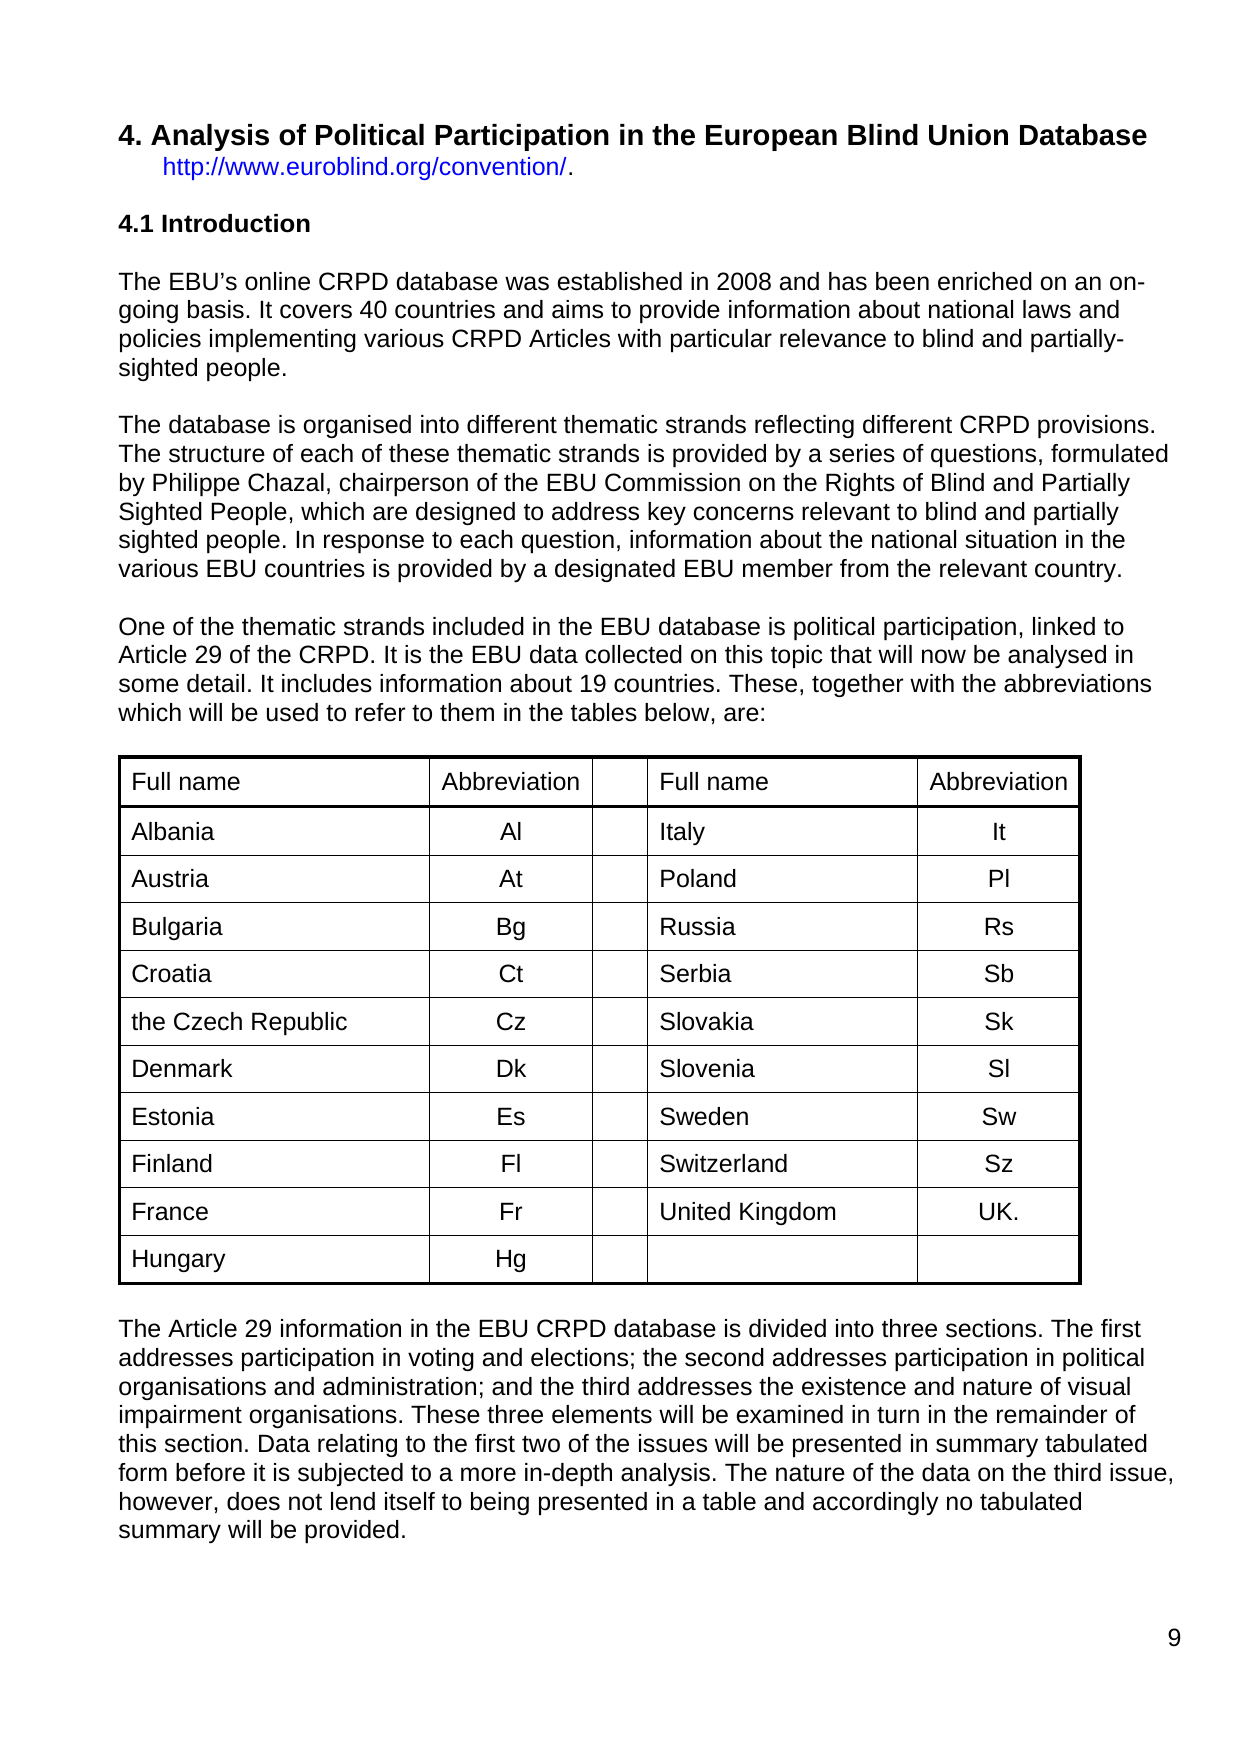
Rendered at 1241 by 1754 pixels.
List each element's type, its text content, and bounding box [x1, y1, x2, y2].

table_cell It [918, 808, 1078, 854]
text http://www.euroblind.org/convention/. [118, 152, 1181, 180]
table_cell Pl [918, 856, 1078, 902]
table_cell UK. [918, 1188, 1078, 1234]
table_cell Sb [918, 951, 1078, 997]
table_cell Slovenia [648, 1046, 917, 1092]
table_cell [593, 903, 647, 949]
table_cell Italy [648, 808, 917, 854]
table_cell [648, 1236, 917, 1282]
table_cell Sl [918, 1046, 1078, 1092]
table_cell [593, 856, 647, 902]
text One of the thematic strands included in the EBU database is political participation, linked to Article 29 of the CRPD. It is the EBU data collected on this topic that will now be analysed in some detail. It includes information about 19 countries. These, together with the abbreviations which will be used to refer to them in the tables below, are: [118, 612, 1181, 727]
table_cell Sweden [648, 1093, 917, 1139]
table_cell Fr [430, 1188, 592, 1234]
table_cell France [121, 1188, 429, 1234]
table_cell Hungary [121, 1236, 429, 1282]
subtitle 4.1 Introduction [118, 209, 1181, 238]
table_cell [593, 1141, 647, 1187]
table_cell [593, 808, 647, 854]
table_cell Dk [430, 1046, 592, 1092]
table_cell Poland [648, 856, 917, 902]
table_cell Hg [430, 1236, 592, 1282]
table_header [593, 759, 647, 805]
text The Article 29 information in the EBU CRPD database is divided into three sections. The first addresses participation in voting and elections; the second addresses participation in political organisations and administration; and the third addresses the existence and nature of visual impairment organisations. These three elements will be examined in turn in the remainder of this section. Data relating to the first two of the issues will be presented in summary tabulated form before it is subjected to a more in-depth analysis. The nature of the data on the third issue, however, does not lend itself to being presented in a table and accordingly no tabulated summary will be provided. [118, 1314, 1181, 1544]
table_cell Sz [918, 1141, 1078, 1187]
table_cell the Czech Republic [121, 998, 429, 1044]
text The database is organised into different thematic strands reflecting different CRPD provisions. The structure of each of these thematic strands is provided by a series of questions, formulated by Philippe Chazal, chairperson of the EBU Commission on the Rights of Blind and Partially Sighted People, which are designed to address key concerns relevant to blind and partially sighted people. In response to each question, information about the national situation in the various EBU countries is provided by a designated EBU member from the relevant country. [118, 410, 1181, 583]
table_cell Sk [918, 998, 1078, 1044]
text The EBU’s online CRPD database was established in 2008 and has been enriched on an on-going basis. It covers 40 countries and aims to provide information about national laws and policies implementing various CRPD Articles with particular relevance to blind and partially-sighted people. [118, 267, 1181, 382]
table_cell Slovakia [648, 998, 917, 1044]
table_cell Albania [121, 808, 429, 854]
table_cell Al [430, 808, 592, 854]
table_cell [593, 951, 647, 997]
table_cell [593, 1046, 647, 1092]
table_cell Es [430, 1093, 592, 1139]
table_cell Bulgaria [121, 903, 429, 949]
table_cell Austria [121, 856, 429, 902]
table_cell [918, 1236, 1078, 1282]
subtitle 4. Analysis of Political Participation in the European Blind Union Database [118, 118, 1181, 152]
table_cell Serbia [648, 951, 917, 997]
table_cell [593, 1093, 647, 1139]
table_cell Denmark [121, 1046, 429, 1092]
table_cell Estonia [121, 1093, 429, 1139]
table_cell [593, 1188, 647, 1234]
table_cell [593, 998, 647, 1044]
table_cell Croatia [121, 951, 429, 997]
table_cell Bg [430, 903, 592, 949]
table_cell Switzerland [648, 1141, 917, 1187]
table_header Full name [121, 759, 429, 805]
table_cell Fl [430, 1141, 592, 1187]
table_header Abbreviation [918, 759, 1078, 805]
table_cell Cz [430, 998, 592, 1044]
table_cell Ct [430, 951, 592, 997]
table_cell Rs [918, 903, 1078, 949]
table_cell United Kingdom [648, 1188, 917, 1234]
table_cell Finland [121, 1141, 429, 1187]
table_header Abbreviation [430, 759, 592, 805]
table_cell Sw [918, 1093, 1078, 1139]
table_cell [593, 1236, 647, 1282]
table_cell Russia [648, 903, 917, 949]
table_cell At [430, 856, 592, 902]
table_header Full name [648, 759, 917, 805]
